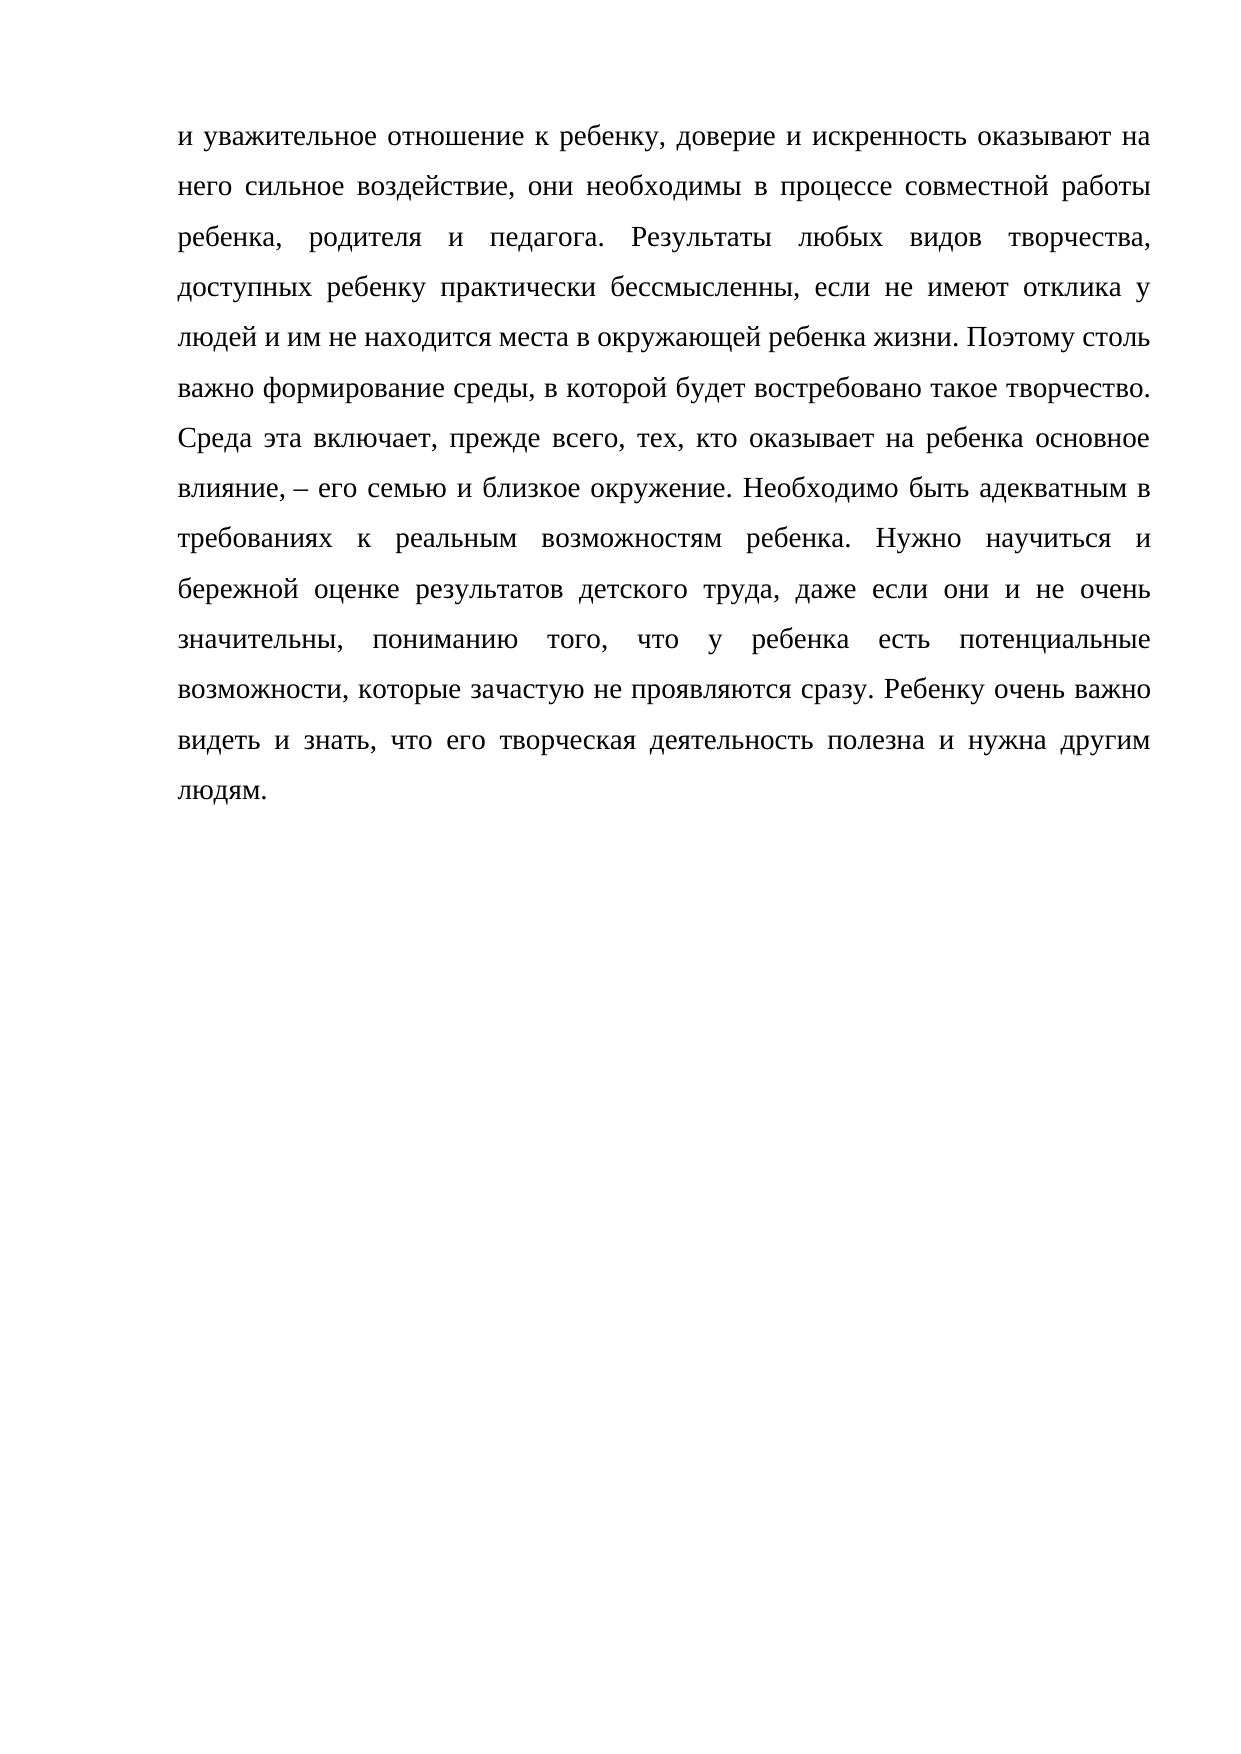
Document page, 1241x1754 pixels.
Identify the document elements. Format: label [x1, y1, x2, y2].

text [177, 118, 1152, 806]
